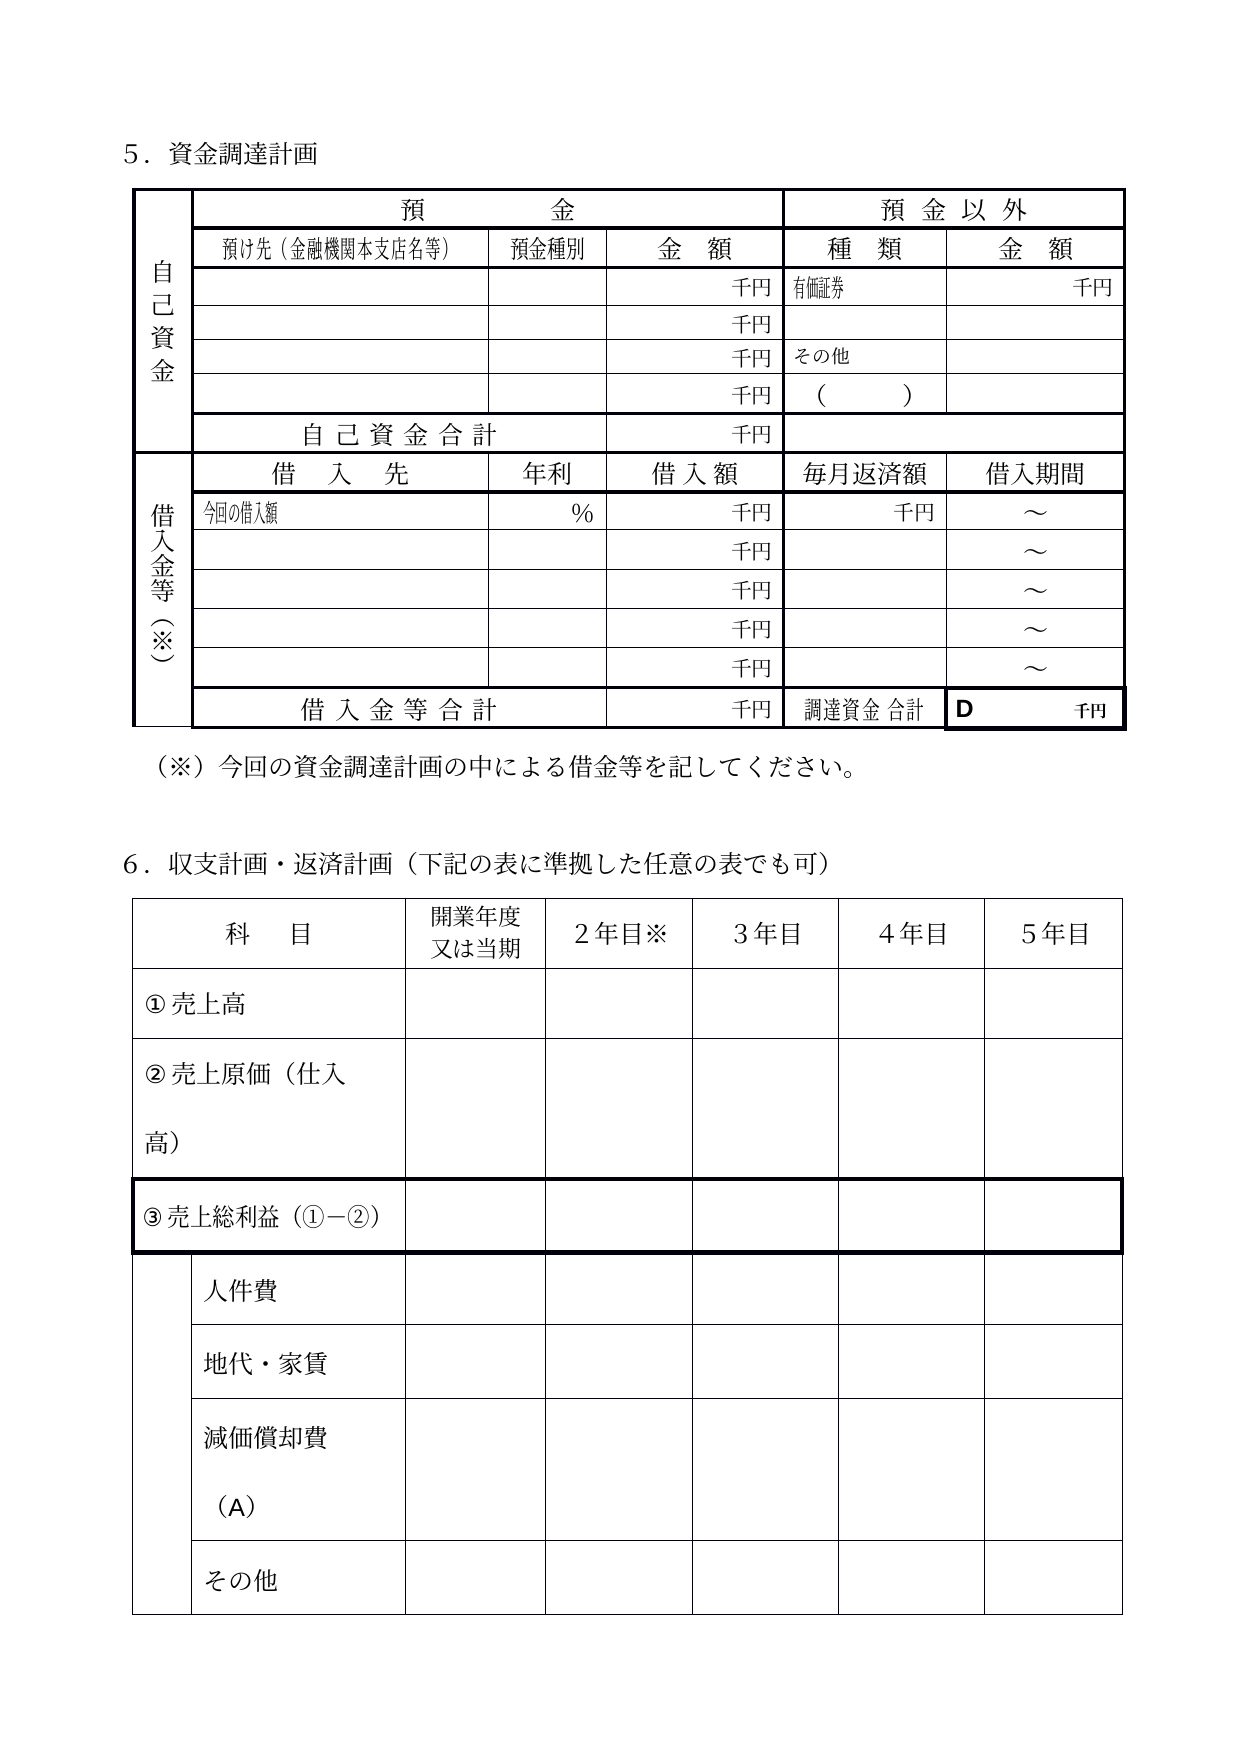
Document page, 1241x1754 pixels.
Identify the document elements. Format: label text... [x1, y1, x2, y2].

table_cell [194, 340, 488, 373]
table_cell 千円 [607, 306, 782, 339]
table_header ４年目 [839, 899, 984, 968]
table_cell ～ [947, 609, 1123, 647]
table_cell [839, 969, 984, 1038]
table_cell 種類 [785, 230, 946, 266]
table_cell 調達資金 合計 [785, 689, 944, 726]
table_cell [489, 609, 606, 647]
table_cell ～ [947, 494, 1123, 529]
table_cell [693, 1399, 838, 1540]
table_header 預金 [194, 191, 782, 226]
table_cell [406, 1181, 545, 1250]
table_cell 借入期間 [947, 454, 1123, 490]
table_header 開業年度 又は当期 [406, 899, 545, 968]
table_cell [785, 570, 946, 607]
table_cell [839, 1255, 984, 1324]
table_cell [985, 1541, 1122, 1614]
table_header 預金以外 [785, 191, 1123, 226]
table_cell 年利 [489, 454, 606, 490]
table_cell [194, 306, 488, 339]
table_cell [406, 1325, 545, 1397]
table_cell [406, 969, 545, 1038]
table_cell [546, 969, 692, 1038]
table_cell [839, 1399, 984, 1540]
table_cell [839, 1325, 984, 1397]
table_cell [693, 1181, 838, 1250]
table_cell 今回の借入額 [194, 494, 488, 529]
table_cell [489, 269, 606, 304]
table_cell [785, 306, 946, 339]
table_cell [985, 1399, 1122, 1540]
table_cell [489, 530, 606, 568]
table_cell [546, 1541, 692, 1614]
table_cell [947, 374, 1123, 412]
table_cell 金額 [947, 230, 1123, 266]
text （※）今回の資金調達計画の中による借金等を記してください。 [118, 731, 1122, 800]
table_header ２年目※ [546, 899, 692, 968]
table_cell 借入先 [194, 454, 488, 490]
table_cell 千円 [607, 374, 782, 412]
table_cell [839, 1039, 984, 1177]
table_cell [406, 1255, 545, 1324]
table_cell 経費 [133, 1255, 191, 1614]
table_cell 借入額 [607, 454, 782, 490]
table_cell [785, 415, 1123, 451]
table_cell [194, 374, 488, 412]
table_header ３年目 [693, 899, 838, 968]
table_cell [985, 1039, 1122, 1177]
text ５．資金調達計画 [118, 118, 1122, 187]
table_cell 千円 [785, 494, 946, 529]
table_cell 千円 [607, 689, 782, 726]
table_cell 預金種別 [489, 230, 606, 266]
table_cell 毎月返済額 [785, 454, 946, 490]
table_cell 人件費 [192, 1255, 405, 1324]
table_cell [406, 1541, 545, 1614]
table_cell 千円 [607, 269, 782, 304]
table_cell その他 [192, 1541, 405, 1614]
table_cell [406, 1399, 545, 1540]
table_header 科目 [133, 899, 405, 968]
table_cell 千円 [947, 269, 1123, 304]
table_cell 預け先（金融機関本支店名等） [194, 230, 488, 266]
table_cell [489, 648, 606, 686]
table_cell [194, 530, 488, 568]
table_cell ①売上高 [133, 969, 405, 1038]
table_cell [839, 1541, 984, 1614]
table_header ５年目 [985, 899, 1122, 968]
table_cell （ ） [785, 374, 946, 412]
table_cell その他 [785, 340, 946, 373]
table_cell [785, 648, 946, 686]
table_cell 借入金等合計 [194, 689, 606, 726]
table_cell [785, 609, 946, 647]
table_cell D 千円 [948, 690, 1122, 726]
table_cell [985, 969, 1122, 1038]
table_cell 地代・家賃 [192, 1325, 405, 1397]
table_cell 自己資金合計 [194, 415, 606, 451]
table_cell 千円 [607, 494, 782, 529]
table_cell [194, 648, 488, 686]
table_cell [947, 340, 1123, 373]
table_cell 千円 [607, 340, 782, 373]
table_cell [194, 570, 488, 607]
table_cell [546, 1399, 692, 1540]
table_cell [693, 1325, 838, 1397]
table_cell 減価償却費（A） [192, 1399, 405, 1540]
table_cell 千円 [607, 415, 782, 451]
table_cell [785, 530, 946, 568]
text ６．収支計画・返済計画（下記の表に準拠した任意の表でも可） [118, 829, 1122, 898]
table_cell ③売上総利益（①－②） [135, 1181, 405, 1250]
table_cell [693, 1255, 838, 1324]
table_cell ～ [947, 530, 1123, 568]
table_cell ②売上原価（仕入高） [133, 1039, 405, 1177]
table_cell 千円 [607, 570, 782, 607]
table_cell 借入金等（※） [136, 454, 191, 726]
table_cell ％ [489, 494, 606, 529]
table_cell 千円 [607, 530, 782, 568]
table_cell [839, 1181, 984, 1250]
table_cell 千円 [607, 609, 782, 647]
table_cell [546, 1039, 692, 1177]
table_cell 金額 [607, 230, 782, 266]
table_cell [194, 609, 488, 647]
table_cell [546, 1255, 692, 1324]
table_cell [947, 306, 1123, 339]
table_cell [693, 1541, 838, 1614]
table_cell 千円 [607, 648, 782, 686]
table_cell [194, 269, 488, 304]
table_cell ～ [947, 648, 1123, 686]
table_cell [489, 340, 606, 373]
table_cell [406, 1039, 545, 1177]
table_cell [489, 306, 606, 339]
table_cell [693, 969, 838, 1038]
table_cell [985, 1325, 1122, 1397]
table_cell 有価証券 [785, 269, 946, 304]
table_cell [489, 374, 606, 412]
table_cell [546, 1181, 692, 1250]
table_cell [985, 1255, 1122, 1324]
table_cell [693, 1039, 838, 1177]
table_cell [489, 570, 606, 607]
table_header 自己資金 [136, 191, 191, 451]
table_cell ～ [947, 570, 1123, 607]
table_cell [985, 1181, 1120, 1250]
table_cell [546, 1325, 692, 1397]
